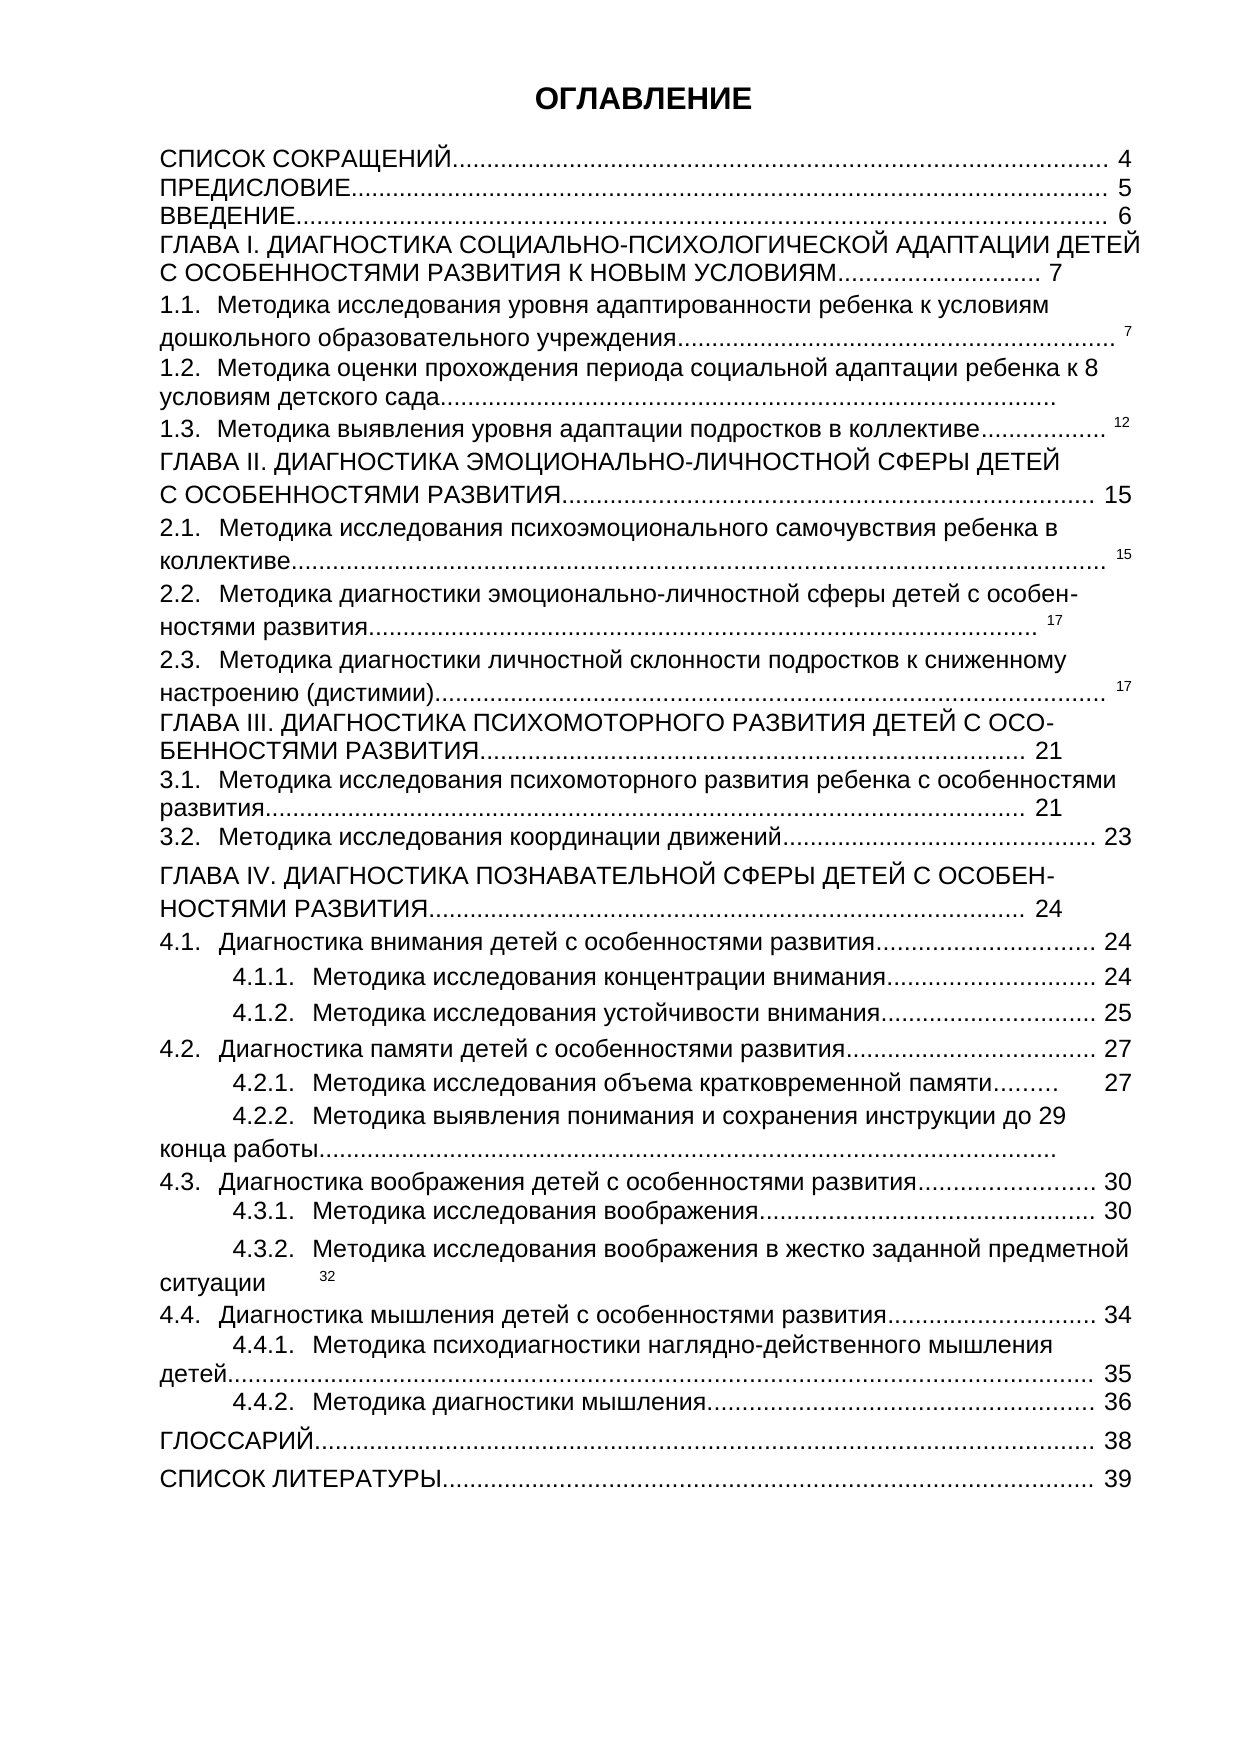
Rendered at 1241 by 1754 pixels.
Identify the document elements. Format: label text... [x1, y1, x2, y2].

list Методика оценки прохождения периода социальной адаптации ребенка к 8 [159, 353, 1155, 382]
text СПИСОК ЛИТЕРАТУРЫ 39 [159, 1466, 1155, 1493]
list Методика исследования концентрации внимания 24 [159, 957, 1155, 993]
list Методика исследования координации движений 23 [159, 823, 1155, 851]
list Методика выявления уровня адаптации подростков в коллективе 12 [159, 411, 1155, 444]
text ГЛАВА I. ДИАГНОСТИКА СОЦИАЛЬНО-ПСИХОЛОГИЧЕСКОЙ АДАПТАЦИИ ДЕТЕЙ С ОСОБЕННОСТЯМИ РАЗВИТИЯ К НОВЫМ УСЛОВИЯМ 7 [159, 230, 1155, 287]
list Методика диагностики мышления 36 [159, 1388, 1155, 1416]
text ГЛАВА III. ДИАГНОСТИКА ПСИХОМОТОРНОГО РАЗВИТИЯ ДЕТЕЙ С ОСОБЕННОСТЯМИ РАЗВИТИЯ 21 [159, 708, 1155, 766]
list Диагностика воображения детей с особенностями развития 30 [159, 1164, 1155, 1197]
list Методика исследования воображения 30 [159, 1197, 1155, 1225]
list Методика исследования объема кратковременной памяти 27 [159, 1065, 1155, 1098]
text условиям детского сада [159, 382, 1155, 411]
text коллективе 15 [159, 543, 1155, 576]
list Методика диагностики личностной склонности подростков к сниженному [159, 642, 1155, 675]
list Диагностика внимания детей с особенностями развития 24 [159, 924, 1155, 957]
text настроению (дистимии) 17 [159, 675, 1155, 708]
text ПРЕДИСЛОВИЕ 5 [159, 173, 1155, 202]
text детей 35 [159, 1359, 1155, 1388]
list Методика выявления понимания и сохранения инструкции до 29 [159, 1098, 1155, 1131]
list Методика исследования психомоторного развития ребенка с особенностями развития 21 [159, 766, 1155, 823]
text ГЛАВА II. ДИАГНОСТИКА ЭМОЦИОНАЛЬНО-ЛИЧНОСТНОЙ СФЕРЫ ДЕТЕЙ [159, 444, 1155, 477]
list Диагностика памяти детей с особенностями развития 27 [159, 1029, 1155, 1065]
list Методика исследования воображения в жестко заданной предметной ситуации 32 [159, 1232, 1155, 1298]
list Методика исследования уровня адаптированности ребенка к условиям [159, 287, 1155, 320]
list Диагностика мышления детей с особенностями развития 34 [159, 1298, 1155, 1331]
text ГЛОССАРИЙ 38 [159, 1427, 1155, 1455]
text ГЛАВА IV. ДИАГНОСТИКА ПОЗНАВАТЕЛЬНОЙ СФЕРЫ ДЕТЕЙ С ОСОБЕННОСТЯМИ РАЗВИТИЯ 24 [159, 858, 1155, 924]
text конца работы [159, 1131, 1155, 1164]
text СПИСОК СОКРАЩЕНИЙ 4 [159, 144, 1155, 173]
list Методика психодиагностики наглядно-действенного мышления [159, 1331, 1155, 1359]
list Методика исследования устойчивости внимания 25 [159, 993, 1155, 1029]
text дошкольного образовательного учреждения 7 [159, 320, 1155, 353]
text С ОСОБЕННОСТЯМИ РАЗВИТИЯ 15 [159, 477, 1155, 510]
text ВВЕДЕНИЕ 6 [159, 202, 1155, 230]
list Методика исследования психоэмоционального самочувствия ребенка в [159, 510, 1155, 543]
list Методика диагностики эмоционально-личностной сферы детей с особенностями развития 17 [159, 576, 1155, 642]
